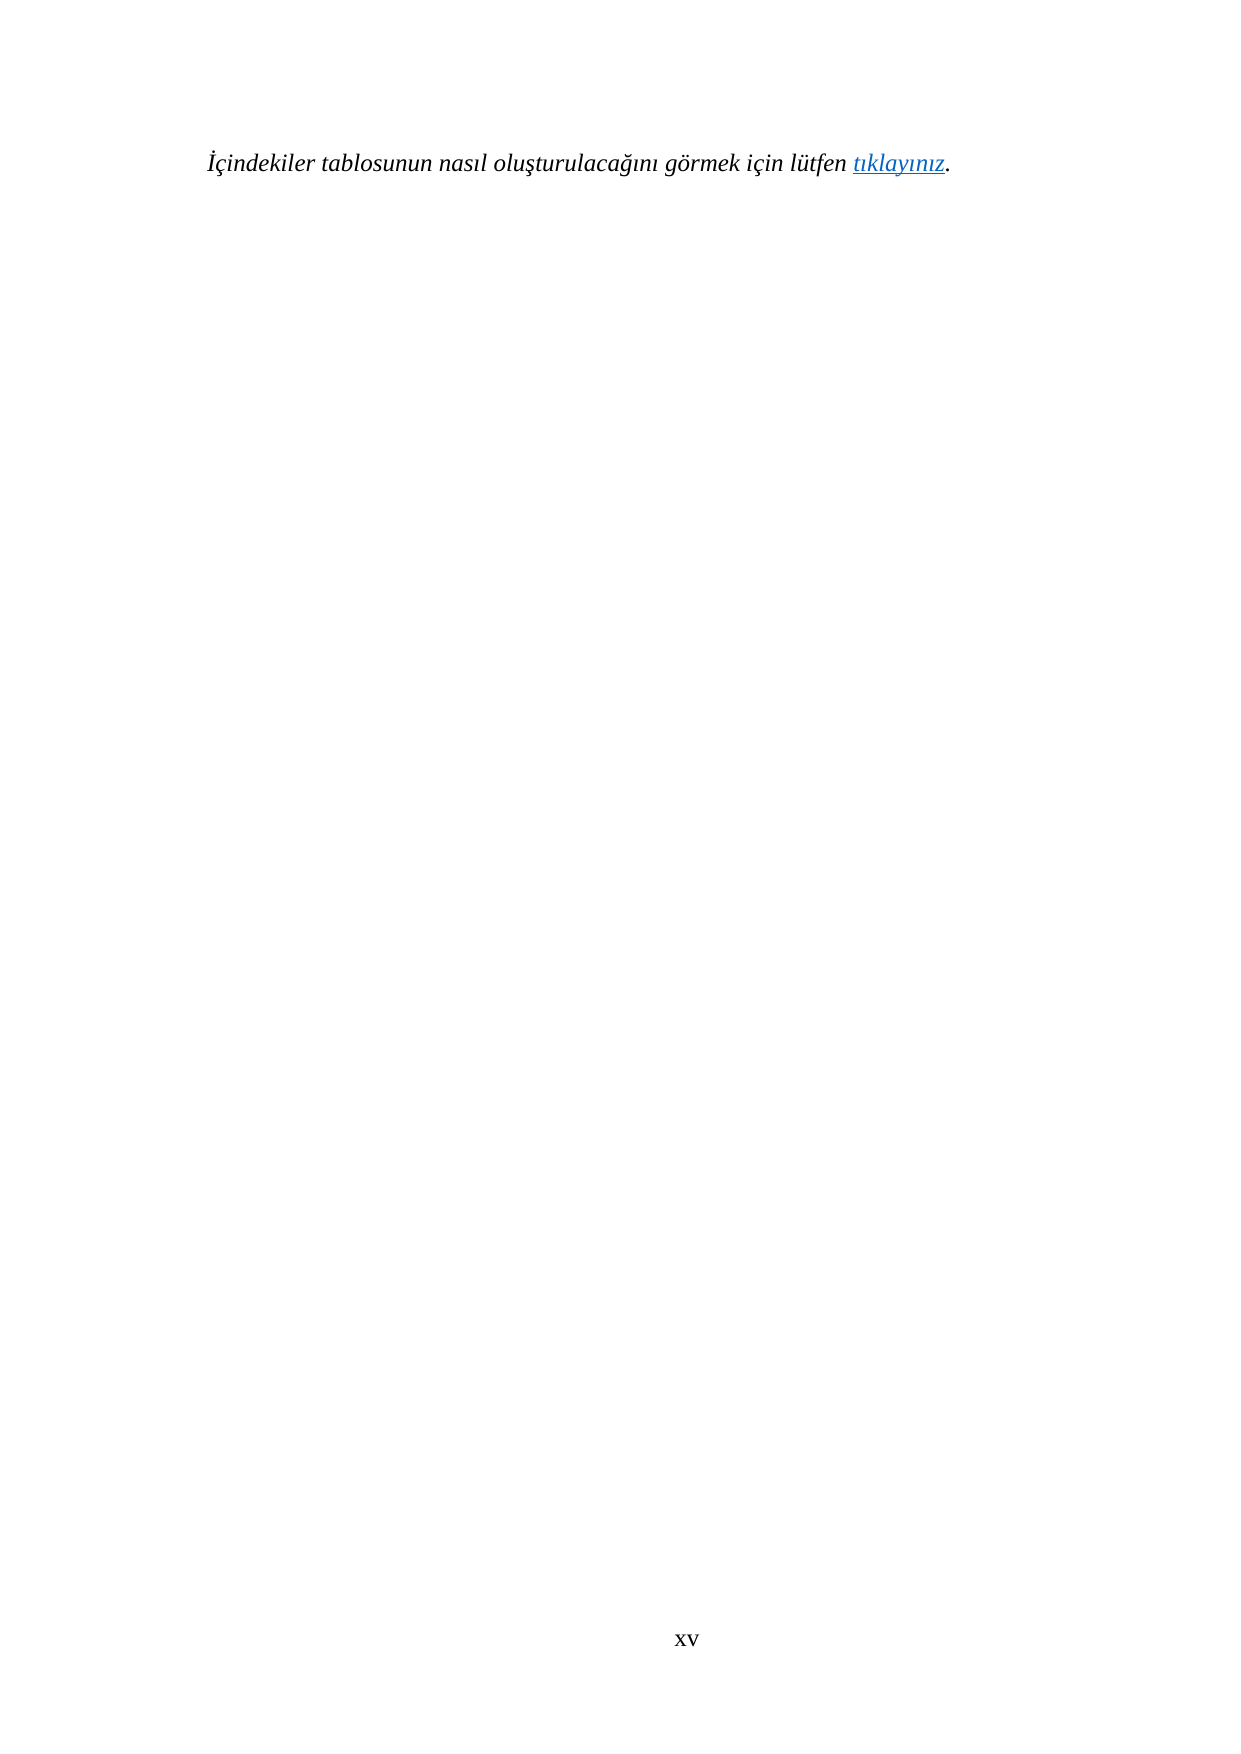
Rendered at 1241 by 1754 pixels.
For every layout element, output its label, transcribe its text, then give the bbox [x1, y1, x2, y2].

text İçindekiler tablosunun nasıl oluşturulacağını görmek için lütfen tıklayınız. [207, 148, 1092, 176]
